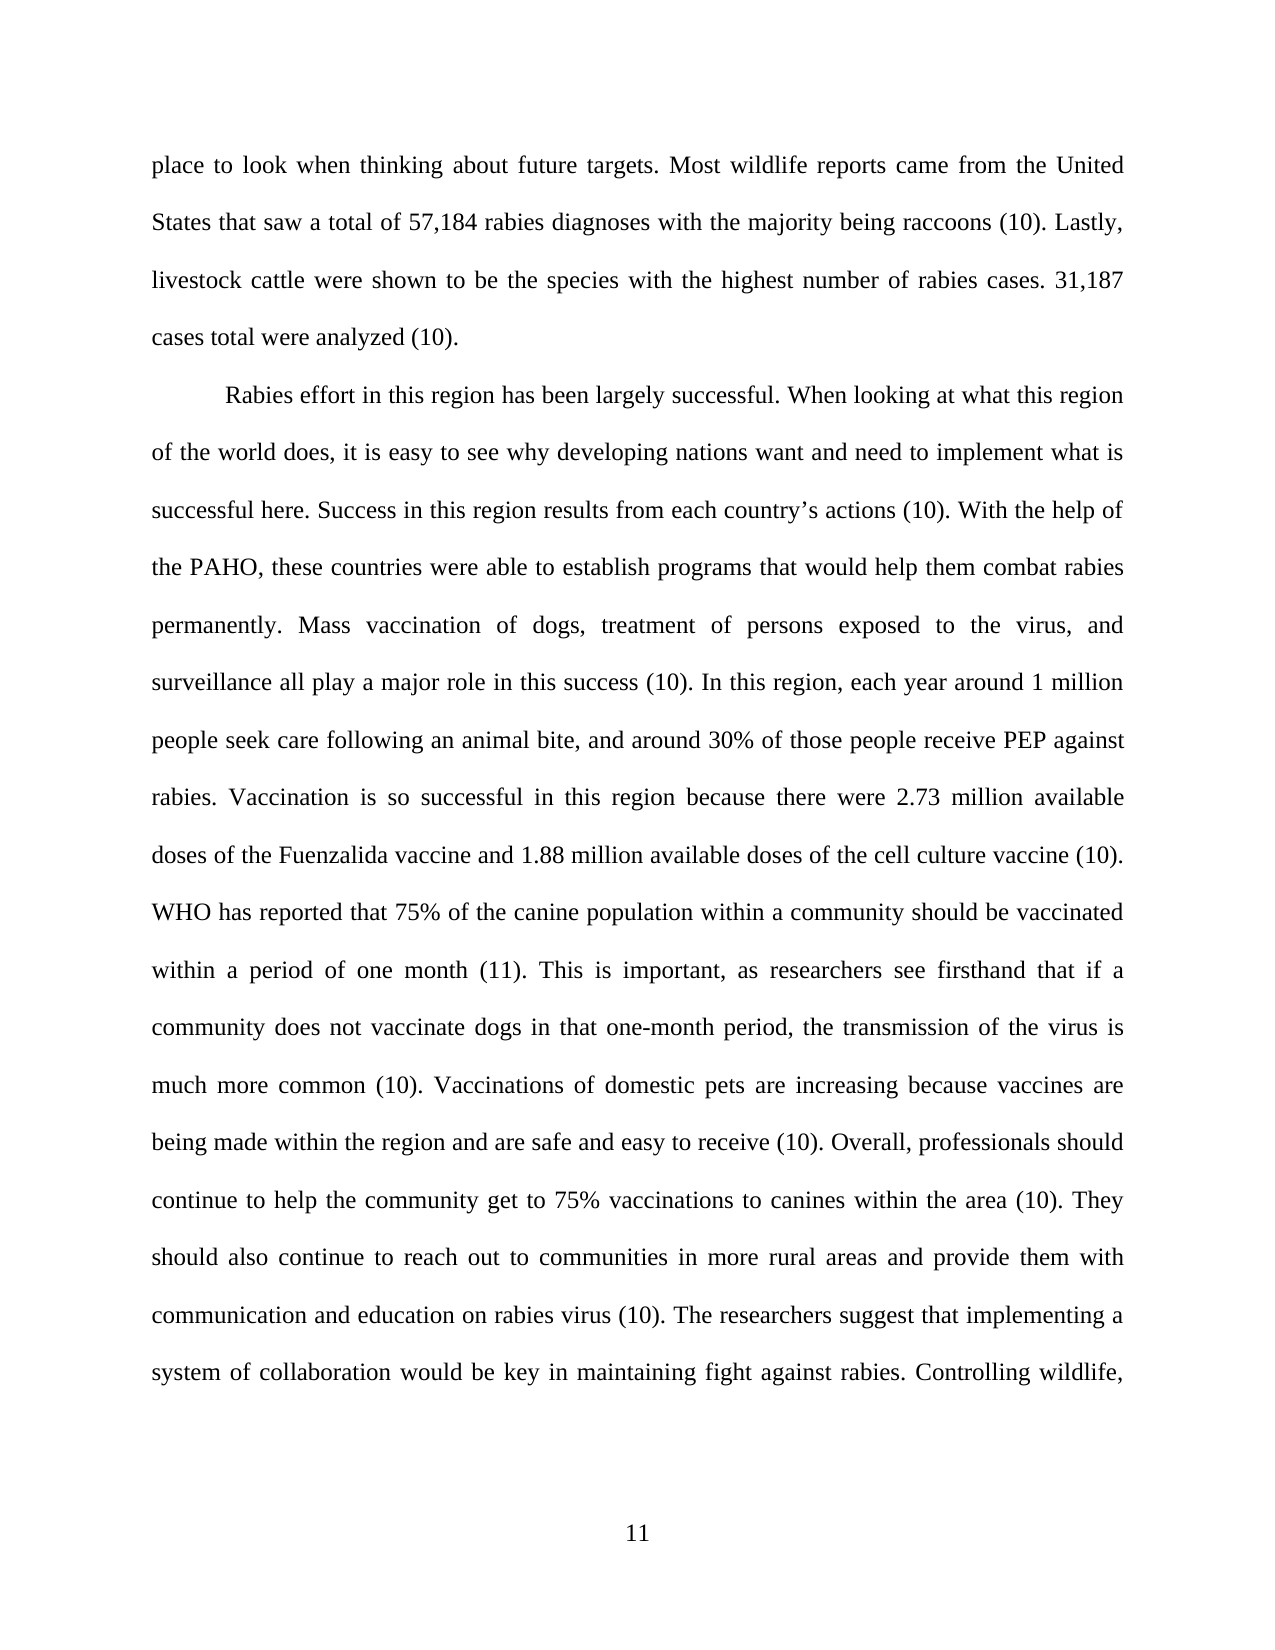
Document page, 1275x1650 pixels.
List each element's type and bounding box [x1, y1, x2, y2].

text [151, 380, 1125, 1386]
text [151, 150, 1125, 351]
